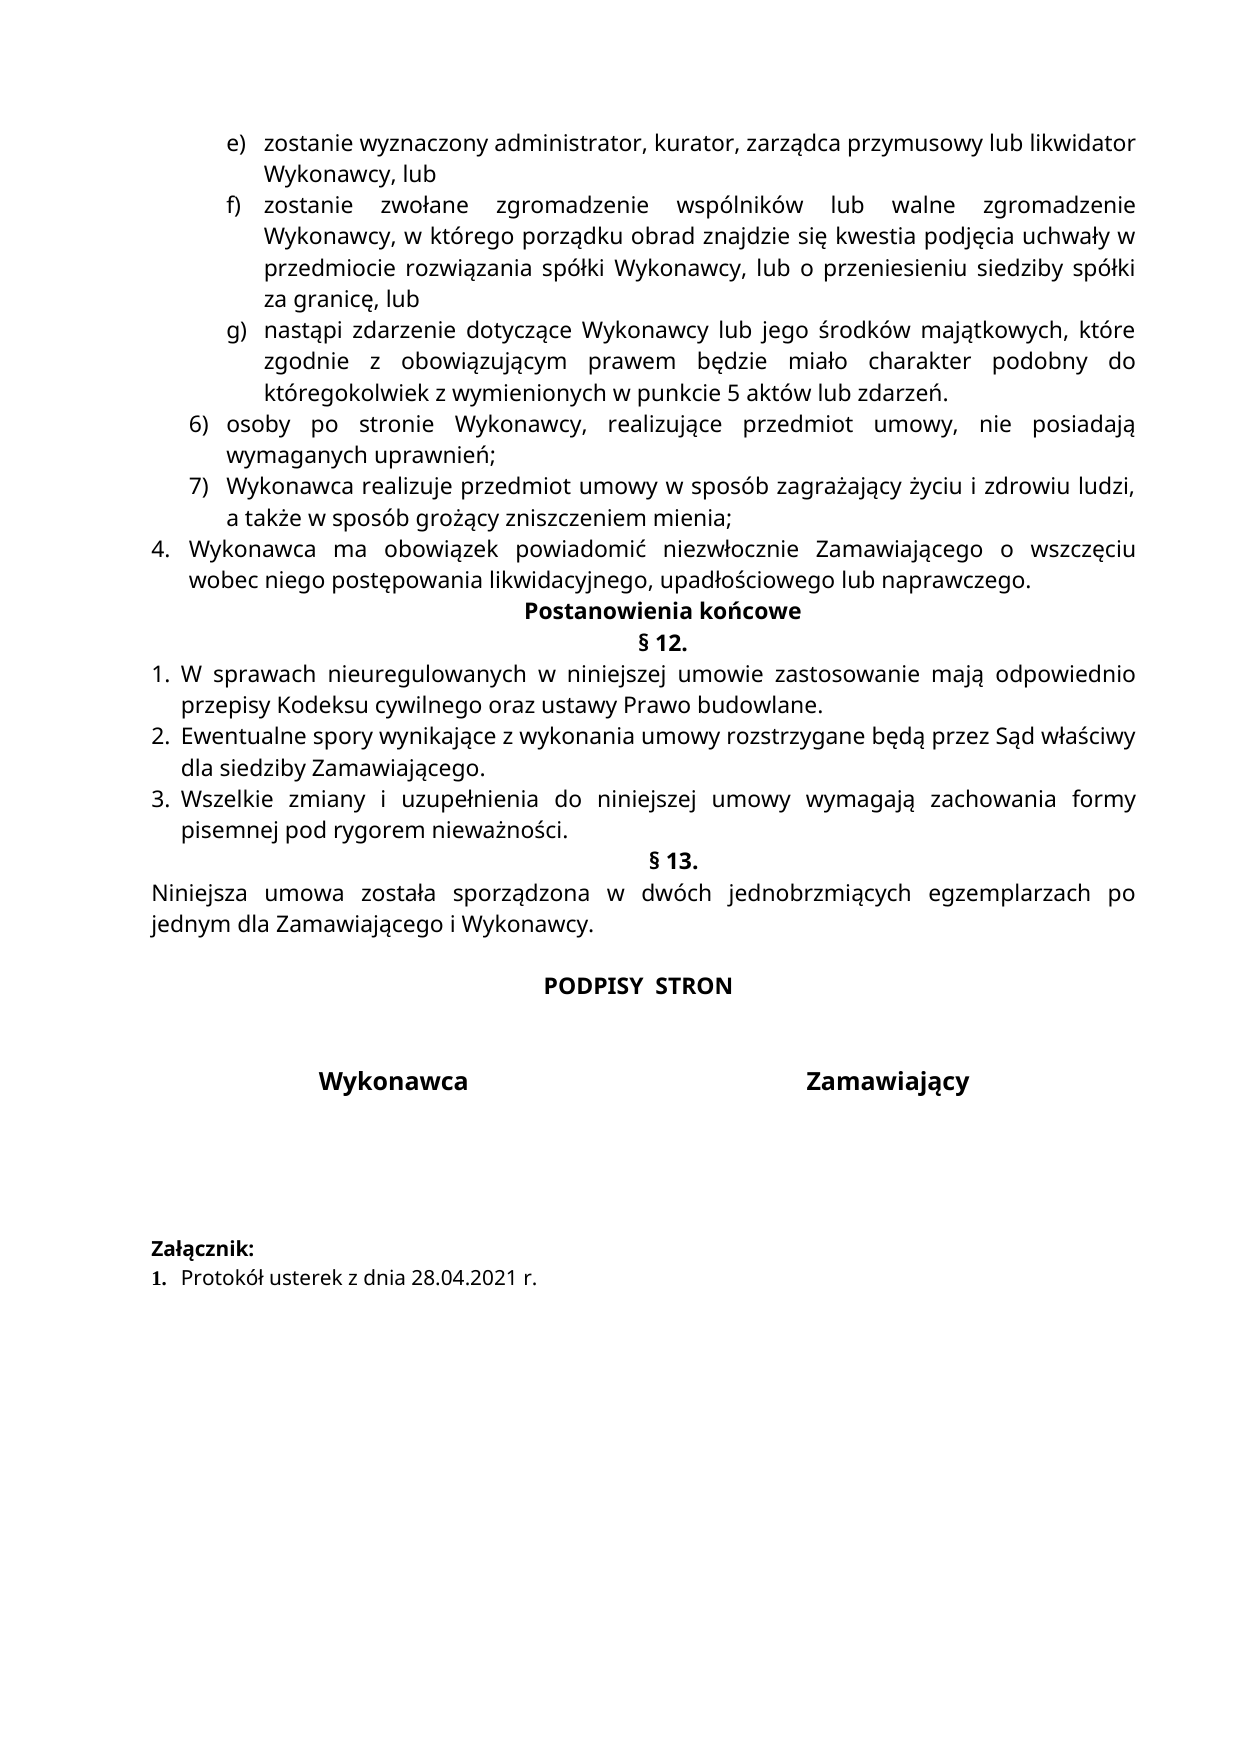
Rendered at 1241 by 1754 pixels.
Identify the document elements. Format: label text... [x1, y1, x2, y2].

text 4. Wykonawca ma obowiązek powiadomić niezwłocznie Zamawiającego o wszczęciu wobec niego postępowania likwidacyjnego, upadłościowego lub naprawczego. [151, 533, 1137, 595]
text 2. Ewentualne spory wynikające z wykonania umowy rozstrzygane będą przez Sąd właściwy dla siedziby Zamawiającego. [151, 720, 1137, 783]
text § 12. [188, 626, 1137, 658]
text PODPISY STRON [226, 970, 1137, 1001]
text Załącznik: [151, 1234, 1137, 1263]
text 6) osoby po stronie Wykonawcy, realizujące przedmiot umowy, nie posiadają wymaganych uprawnień; [188, 408, 1137, 470]
list zostanie zwołane zgromadzenie wspólników lub walne zgromadzenie Wykonawcy, w którego porządku obrad znajdzie się kwestia podjęcia uchwały w przedmiocie rozwiązania spółki Wykonawcy, lub o przeniesieniu siedziby spółki za granicę, lub [226, 189, 1137, 314]
text Wykonawca Zamawiający [151, 1064, 1137, 1098]
list Protokół usterek z dnia 28.04.2021 r. [151, 1263, 1137, 1291]
text 1. W sprawach nieuregulowanych w niniejszej umowie zastosowanie mają odpowiednio przepisy Kodeksu cywilnego oraz ustawy Prawo budowlane. [151, 658, 1137, 720]
list nastąpi zdarzenie dotyczące Wykonawcy lub jego środków majątkowych, które zgodnie z obowiązującym prawem będzie miało charakter podobny do któregokolwiek z wymienionych w punkcie 5 aktów lub zdarzeń. [226, 314, 1137, 408]
text § 13. [151, 845, 1137, 876]
text 3. Wszelkie zmiany i uzupełnienia do niniejszej umowy wymagają zachowania formy pisemnej pod rygorem nieważności. [151, 783, 1137, 845]
text Postanowienia końcowe [188, 595, 1137, 626]
list zostanie wyznaczony administrator, kurator, zarządca przymusowy lub likwidator Wykonawcy, lub [226, 126, 1137, 189]
text Niniejsza umowa została sporządzona w dwóch jednobrzmiących egzemplarzach po jednym dla Zamawiającego i Wykonawcy. [151, 876, 1137, 939]
text 7) Wykonawca realizuje przedmiot umowy w sposób zagrażający życiu i zdrowiu ludzi, a także w sposób grożący zniszczeniem mienia; [188, 470, 1137, 533]
